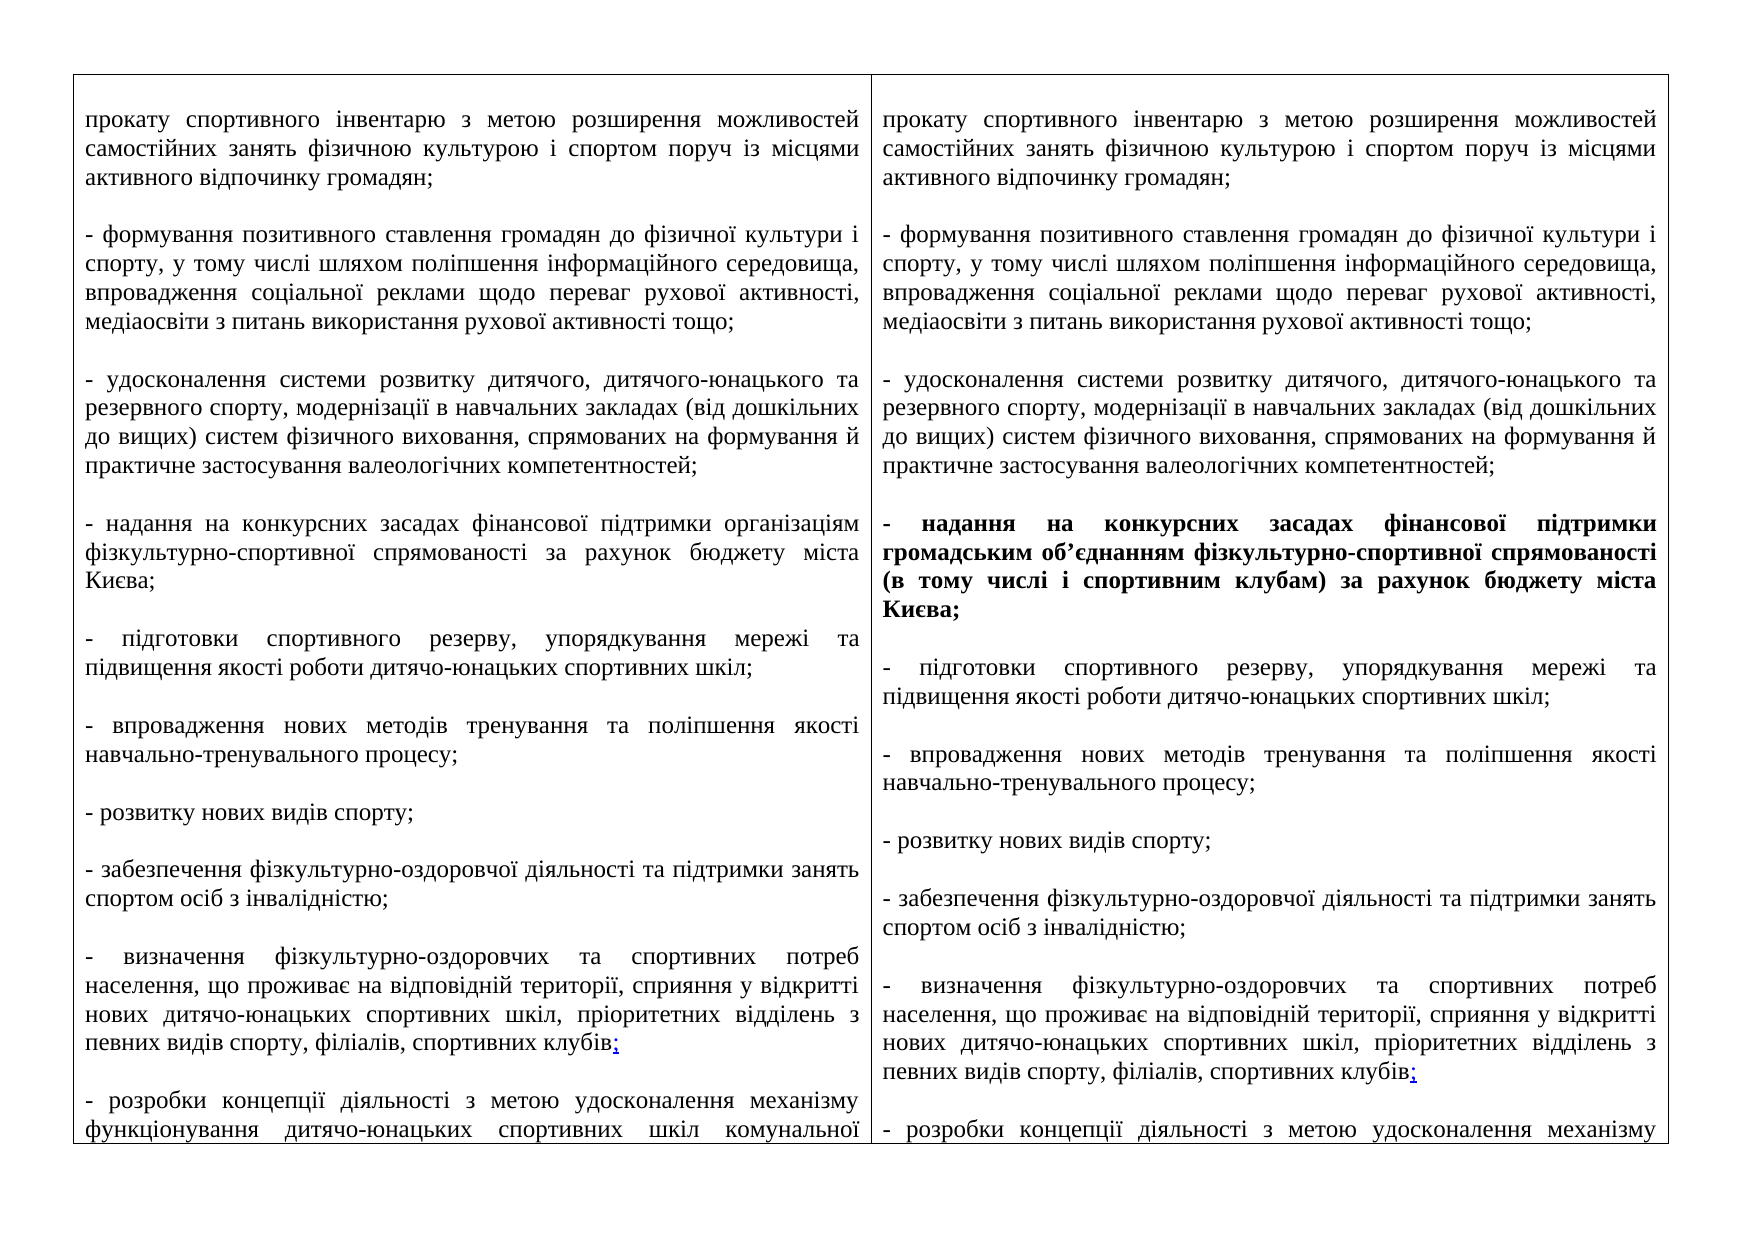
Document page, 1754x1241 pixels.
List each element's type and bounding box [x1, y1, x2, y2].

table_cell [74, 75, 871, 1143]
table_cell [872, 75, 1668, 1143]
